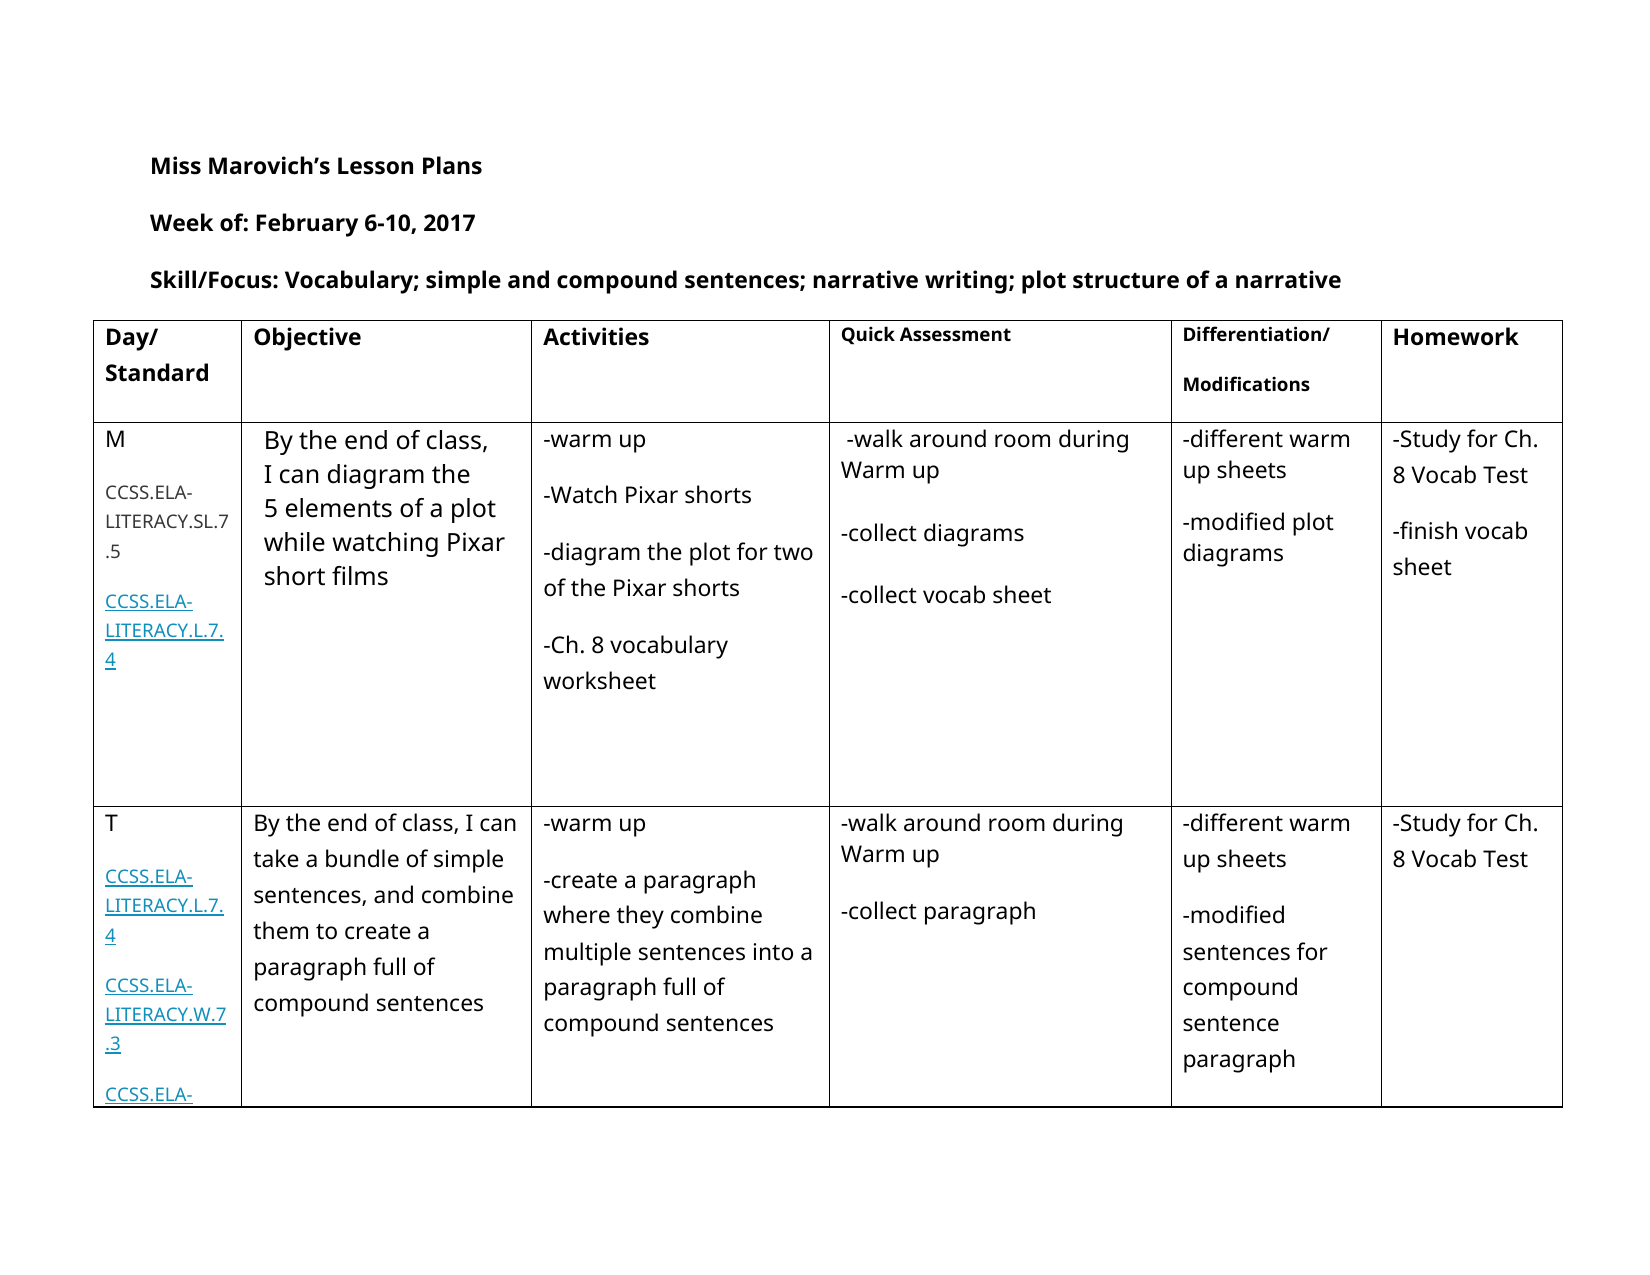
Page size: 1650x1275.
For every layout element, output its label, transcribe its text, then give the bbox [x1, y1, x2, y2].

table_header Differentiation/ Modifications [1172, 321, 1381, 422]
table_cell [830, 807, 1171, 1106]
table_header Objective [242, 321, 531, 422]
table_header Activities [532, 321, 829, 422]
table_header Quick Assessment [830, 321, 1171, 422]
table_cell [242, 807, 531, 1106]
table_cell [94, 807, 241, 1106]
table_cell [532, 807, 829, 1106]
table_cell -Study for Ch. 8 Vocab Test -finish vocab sheet [1382, 423, 1562, 806]
table_cell By the end of class, I can diagram the 5 elements of a plot while watching Pixar short films [242, 423, 531, 806]
text Week of: February 6-10, 2017 [150, 207, 1500, 238]
text Miss Marovich’s Lesson Plans [150, 150, 1500, 181]
table_cell -walk around room during Warm up -collect diagrams -collect vocab sheet [830, 423, 1171, 806]
table_header Homework [1382, 321, 1562, 422]
table_header Day/ Standard [94, 321, 241, 422]
table_cell M CCSS.ELA-LITERACY.SL.7.5 CCSS.ELA-LITERACY.L.7.4 [94, 423, 241, 806]
text Skill/Focus: Vocabulary; simple and compound sentences; narrative writing; plot structure of a narrative [150, 263, 1500, 295]
table_cell -warm up -Watch Pixar shorts -diagram the plot for two of the Pixar shorts -Ch. 8 vocabulary worksheet [532, 423, 829, 806]
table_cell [1172, 807, 1381, 1106]
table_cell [1382, 807, 1562, 1106]
table_cell -different warm up sheets -modified plot diagrams [1172, 423, 1381, 806]
